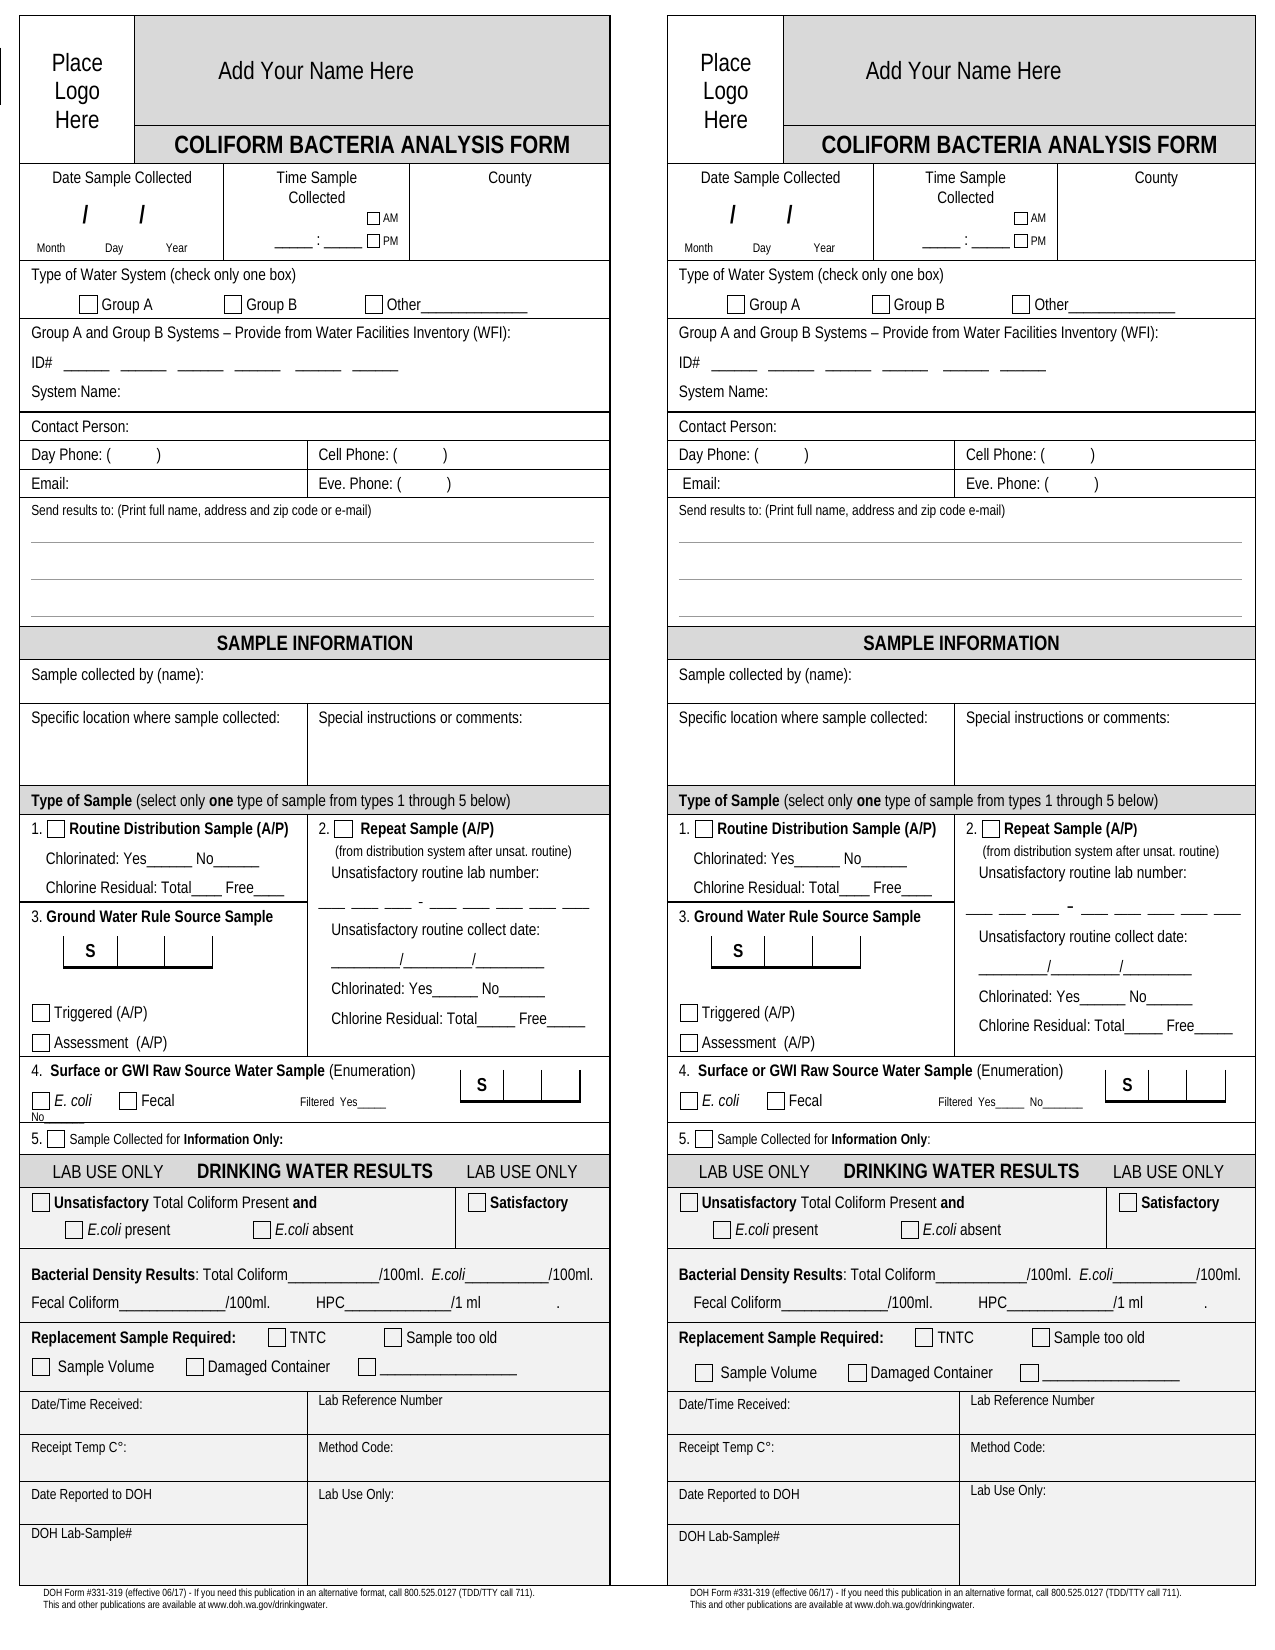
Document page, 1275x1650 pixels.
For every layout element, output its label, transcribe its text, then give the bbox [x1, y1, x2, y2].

table_cell Date Reported to DOH [20, 1482, 307, 1524]
table_cell 1. Routine Distribution Sample (A/P) Chlorinated: Yes______ No______ Chlorine Residual: Total____ Free____ [20, 815, 307, 901]
table_cell Special instructions or comments: [955, 704, 1255, 785]
table_cell Time Sample Collected AM _____ : _____ PM [224, 164, 409, 260]
table_cell Sample collected by (name): [20, 660, 609, 703]
table_cell Satisfactory [1107, 1188, 1255, 1247]
table_header [611, 15, 667, 1585]
table_cell Date/Time Received: [20, 1392, 307, 1434]
table_cell DOH Lab-Sample# [668, 1525, 959, 1585]
table_cell Satisfactory [456, 1188, 609, 1247]
table_cell Type of Water System (check only one box) Group A Group B Other______________ [20, 261, 609, 318]
table_cell Group A and Group B Systems – Provide from Water Facilities Inventory (WFI): ID# ______ ______ ______ ______ ______ ______ System Name: [20, 319, 609, 411]
table_cell SAMPLE INFORMATION [668, 627, 1255, 659]
table_cell Method Code: [308, 1435, 609, 1481]
table_cell Date Sample Collected / / Month Day Year [20, 164, 223, 260]
table_cell Lab Use Only: [308, 1482, 609, 1585]
table_cell Day Phone: ( ) [668, 441, 954, 468]
table_cell County [1058, 164, 1255, 260]
table_cell 1. Routine Distribution Sample (A/P) Chlorinated: Yes______ No______ Chlorine Residual: Total____ Free____ [668, 815, 954, 901]
table_cell Lab Use Only: [960, 1482, 1255, 1585]
table_cell Method Code: [960, 1435, 1255, 1481]
table_cell LAB USE ONLY DRINKING WATER RESULTS LAB USE ONLY [668, 1155, 1255, 1187]
table_cell Date Reported to DOH [668, 1482, 959, 1524]
table_cell DOH Lab-Sample# [20, 1525, 307, 1585]
table_cell Eve. Phone: ( ) [955, 470, 1255, 497]
table_cell Receipt Temp C°: [20, 1435, 307, 1481]
table_cell SAMPLE INFORMATION [20, 627, 609, 659]
table_cell Date/Time Received: [668, 1392, 959, 1434]
table_cell 2. Repeat Sample (A/P) (from distribution system after unsat. routine) Unsatisfactory routine lab number: ____ ____ ____ - ____ ____ ____ ____ ____ Unsatisfactory routine collect date: _________/_________/_________ Chlorinated: Yes______ No______ Chlorine Residual: Total_____ Free_____ [308, 815, 609, 1056]
table_cell Special instructions or comments: [308, 704, 609, 785]
table_header PlaceLogo Here [20, 16, 134, 163]
table_cell Lab Reference Number [308, 1392, 609, 1434]
table_cell Sample collected by (name): [668, 660, 1255, 703]
table_cell LAB USE ONLY DRINKING WATER RESULTS LAB USE ONLY [20, 1155, 609, 1187]
table_cell Cell Phone: ( ) [308, 441, 609, 468]
table_cell Unsatisfactory Total Coliform Present and E.coli present E.coli absent [668, 1188, 1106, 1247]
table_cell Replacement Sample Required: TNTC Sample too old Sample Volume Damaged Container __________________ [668, 1323, 1255, 1391]
table_cell COLIFORM BACTERIA ANALYSIS FORM [135, 126, 609, 163]
table_cell Specific location where sample collected: [20, 704, 307, 785]
table_cell 4. Surface or GWI Raw Source Water Sample (Enumeration) E. coli Fecal Filtered Yes_____ No_______ [20, 1057, 609, 1122]
table_cell 5. Sample Collected for Information Only: [668, 1123, 1255, 1154]
table_cell 3. Ground Water Rule Source Sample Triggered (A/P) Assessment (A/P) [20, 903, 307, 1056]
table_cell Lab Reference Number [960, 1392, 1255, 1434]
table_cell Unsatisfactory Total Coliform Present and E.coli present E.coli absent [20, 1188, 455, 1247]
table_cell 2. Repeat Sample (A/P) (from distribution system after unsat. routine) Unsatisfactory routine lab number: ____ ____ ____ - ____ ____ ____ ____ ____ Unsatisfactory routine collect date: _________/_________/_________ Chlorinated: Yes______ No______ Chlorine Residual: Total_____ Free_____ [955, 815, 1255, 1056]
table_cell Date Sample Collected / / Month Day Year [668, 164, 873, 260]
table_cell Cell Phone: ( ) [955, 441, 1255, 468]
table_cell Time Sample Collected AM _____ : _____ PM [874, 164, 1057, 260]
table_cell Receipt Temp C°: [668, 1435, 959, 1481]
table_header Add Your Name Here [784, 16, 1255, 125]
table_cell 4. Surface or GWI Raw Source Water Sample (Enumeration) E. coli Fecal Filtered Yes_____ No_______ [668, 1057, 1255, 1122]
table_cell Contact Person: [20, 413, 609, 440]
table_cell Email: [668, 470, 954, 497]
table_cell Bacterial Density Results: Total Coliform____________/100ml. E.coli___________/100ml. Fecal Coliform______________/100ml. HPC______________/1 ml . [668, 1249, 1255, 1322]
table_cell COLIFORM BACTERIA ANALYSIS FORM [784, 126, 1255, 163]
table_cell Type of Water System (check only one box) Group A Group B Other______________ [668, 261, 1255, 318]
table_cell Specific location where sample collected: [668, 704, 954, 785]
table_cell Bacterial Density Results: Total Coliform____________/100ml. E.coli___________/100ml. Fecal Coliform______________/100ml. HPC______________/1 ml . [20, 1249, 609, 1322]
table_cell Contact Person: [668, 413, 1255, 440]
table_cell 3. Ground Water Rule Source Sample Triggered (A/P) Assessment (A/P) [668, 903, 954, 1056]
table_cell Replacement Sample Required: TNTC Sample too old Sample Volume Damaged Container __________________ [20, 1323, 609, 1391]
table_header Add Your Name Here [135, 16, 609, 125]
table_header Place Logo Here [668, 16, 783, 163]
table_cell Type of Sample (select only one type of sample from types 1 through 5 below) [20, 786, 609, 814]
table_cell 5. Sample Collected for Information Only: [20, 1123, 609, 1154]
table_cell Type of Sample (select only one type of sample from types 1 through 5 below) [668, 786, 1255, 814]
table_cell Day Phone: ( ) [20, 441, 307, 468]
table_cell Email: [20, 470, 307, 497]
table_cell Group A and Group B Systems – Provide from Water Facilities Inventory (WFI): ID# ______ ______ ______ ______ ______ ______ System Name: [668, 319, 1255, 411]
table_cell Eve. Phone: ( ) [308, 470, 609, 497]
table_cell Send results to: (Print full name, address and zip code e-mail) [668, 498, 1255, 626]
table_cell Send results to: (Print full name, address and zip code or e-mail) [20, 498, 609, 626]
table_cell County [410, 164, 609, 260]
